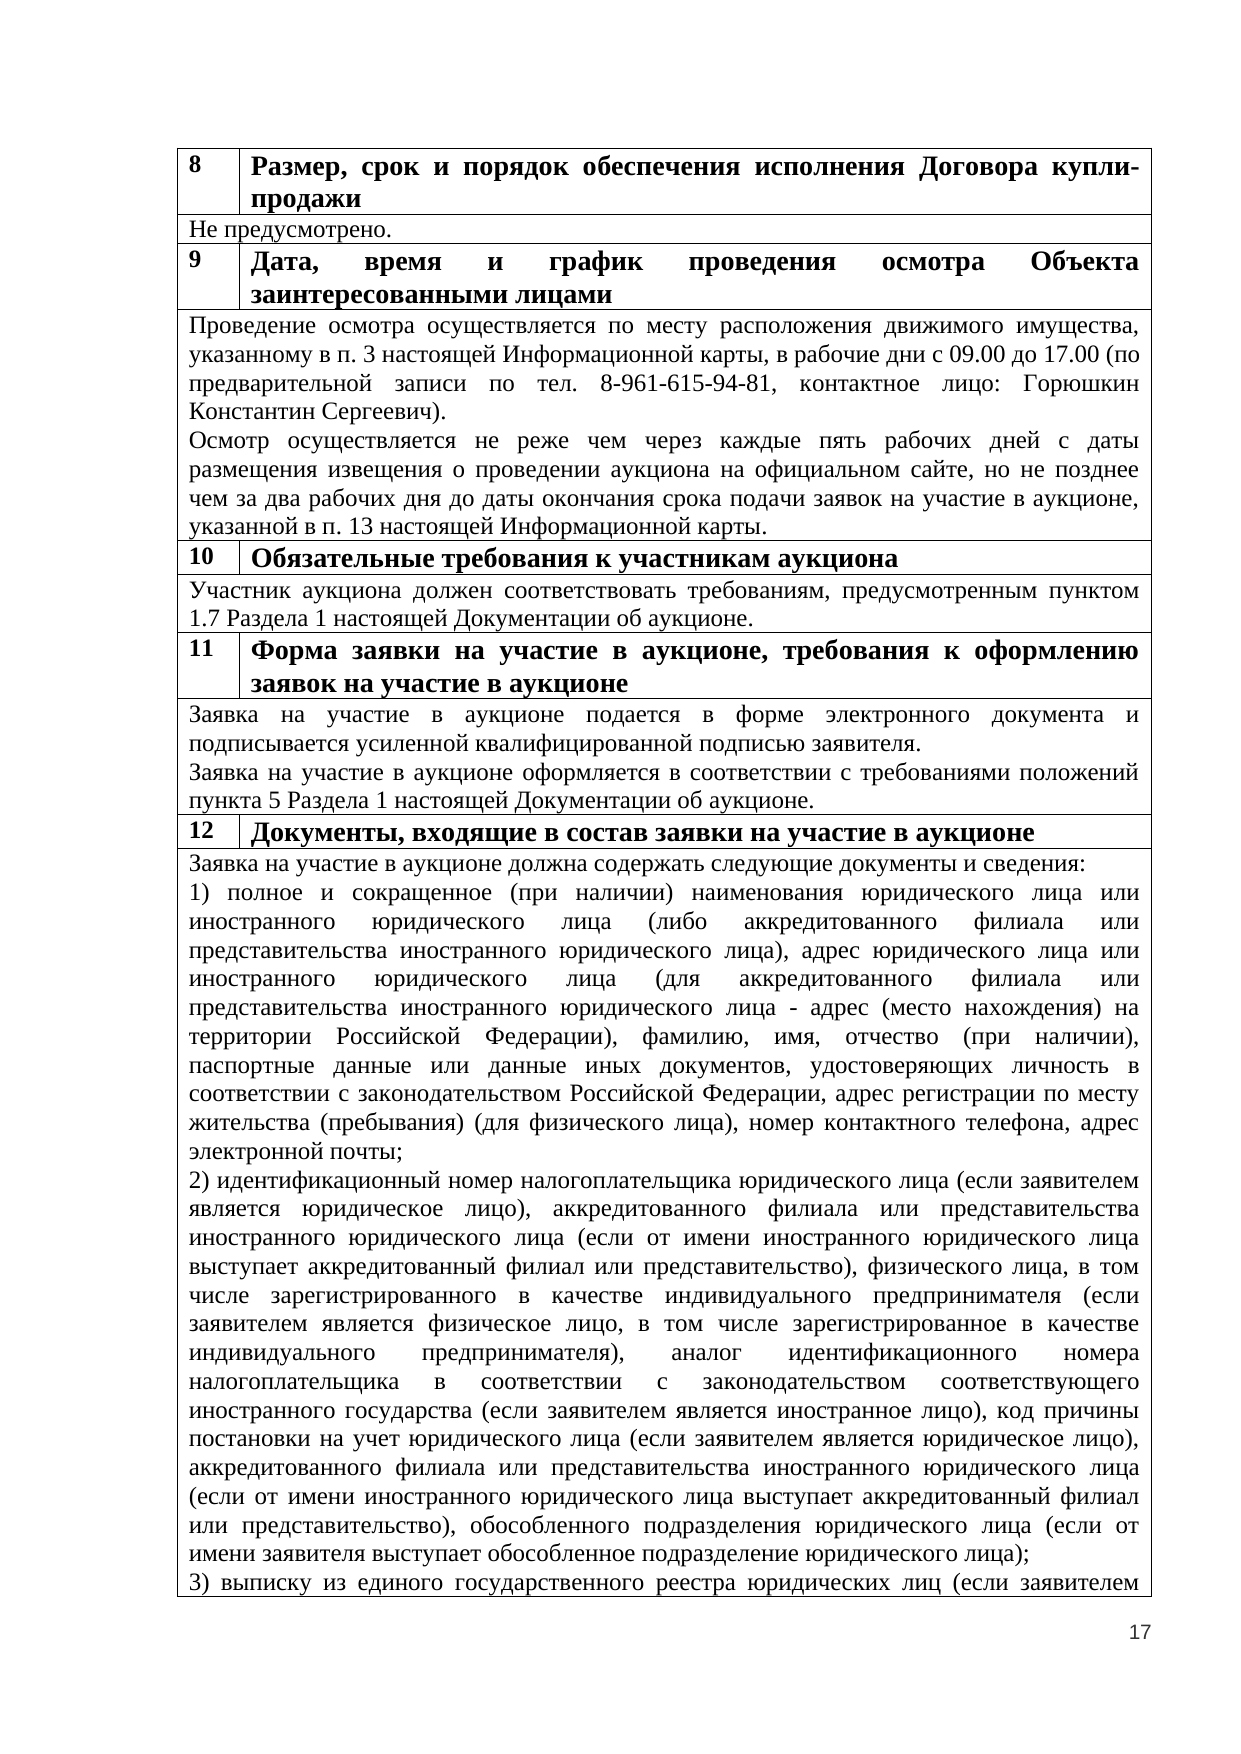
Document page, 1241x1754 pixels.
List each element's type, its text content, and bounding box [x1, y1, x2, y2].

table_cell 11 [178, 633, 239, 698]
table_cell 12 [178, 815, 239, 847]
table_cell Дата, время и график проведения осмотра Объекта заинтересованными лицами [240, 244, 1151, 309]
table_cell 8 [178, 149, 239, 213]
table_cell Участник аукциона должен соответствовать требованиям, предусмотренным пунктом 1.7 Раздела 1 настоящей Документации об аукционе. [178, 575, 1151, 632]
table_cell 9 [178, 244, 239, 309]
table_cell Документы, входящие в состав заявки на участие в аукционе [240, 815, 1151, 847]
table_cell Размер, срок и порядок обеспечения исполнения Договора купли-продажи [240, 149, 1151, 213]
table_cell 10 [178, 541, 239, 574]
table_cell Проведение осмотра осуществляется по месту расположения движимого имущества, указанному в п. 3 настоящей Информационной карты, в рабочие дни с 09.00 до 17.00 (по предварительной записи по тел. 8-961-615-94-81, контактное лицо: Горюшкин Константин Сергеевич). Осмотр осуществляется не реже чем через каждые пять рабочих дней с даты размещения извещения о проведении аукциона на официальном сайте, но не позднее чем за два рабочих дня до даты окончания срока подачи заявок на участие в аукционе, указанной в п. 13 настоящей Информационной карты. [178, 310, 1151, 540]
table_cell Форма заявки на участие в аукционе, требования к оформлению заявок на участие в аукционе [240, 633, 1151, 698]
table_cell Заявка на участие в аукционе подается в форме электронного документа и подписывается усиленной квалифицированной подписью заявителя. Заявка на участие в аукционе оформляется в соответствии с требованиями положений пункта 5 Раздела 1 настоящей Документации об аукционе. [178, 699, 1151, 814]
table_cell Обязательные требования к участникам аукциона [240, 541, 1151, 574]
table_cell Не предусмотрено. [178, 215, 1151, 243]
